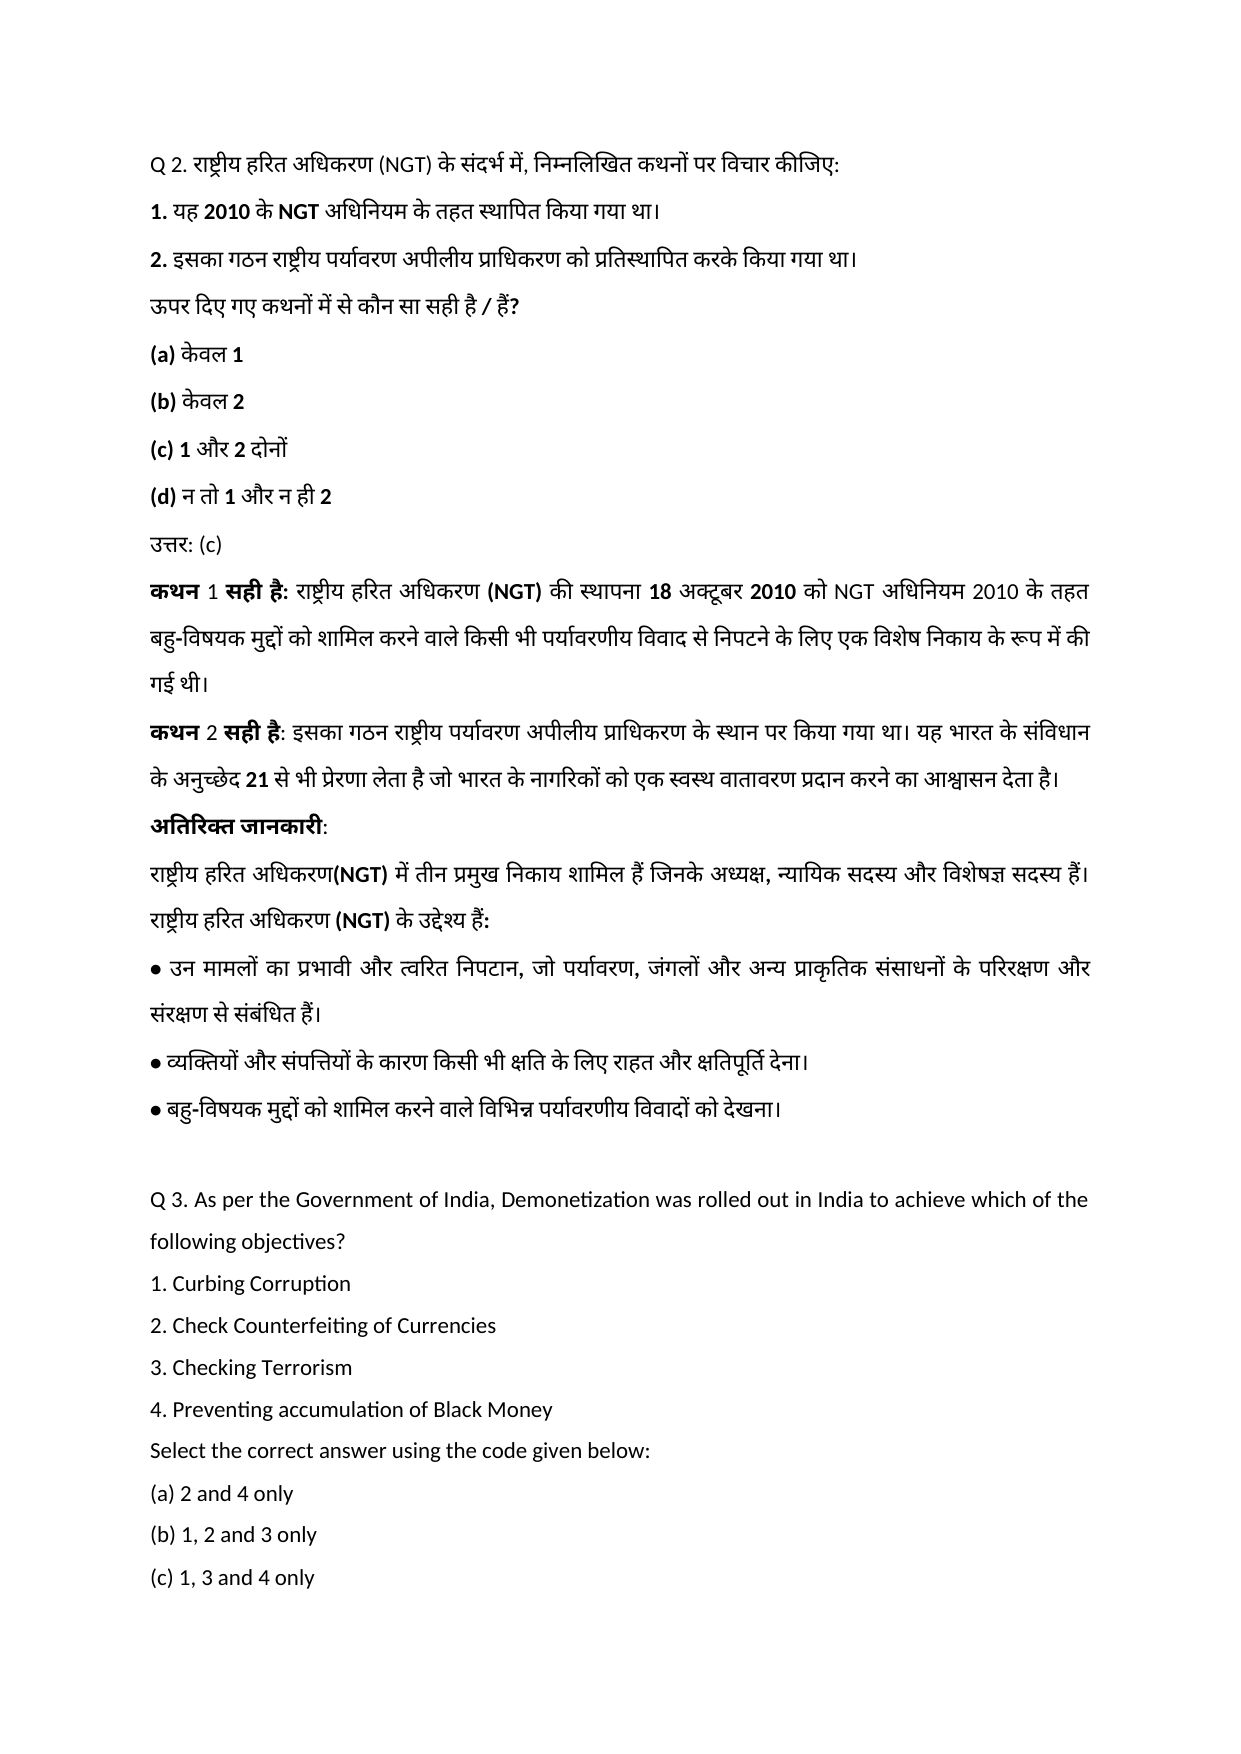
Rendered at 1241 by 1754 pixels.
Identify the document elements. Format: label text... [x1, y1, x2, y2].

text 1. यह 2010 के NGT अधिनियम के तहत स्थापित किया गया था। [150, 197, 1090, 229]
text (d) न तो 1 और न ही 2 [150, 482, 1090, 514]
text (b) 1, 2 and 3 only [150, 1521, 1090, 1549]
text • व्यक्तियों और संपत्तियों के कारण किसी भी क्षति के लिए राहत और क्षतिपूर्ति देना। [150, 1048, 1090, 1079]
text ऊपर दिए गए कथनों में से कौन सा सही है / हैं? [150, 292, 1090, 324]
text कथन 1 सही है: राष्ट्रीय हरित अधिकरण (NGT) की स्थापना 18 अक्टूबर 2010 को NGT अधिनियम 2010 के तहत बहु-विषयक मुद्दों को शामिल करने वाले किसी भी पर्यावरणीय विवाद से निपटने के लिए एक विशेष निकाय के रूप में की गई थी। [150, 577, 1090, 702]
text (a) केवल 1 [150, 340, 1090, 372]
text Q 3. As per the Government of India, Demonetization was rolled out in India to achieve which of the following objectives? [150, 1185, 1090, 1255]
text (a) 2 and 4 only [150, 1479, 1090, 1507]
text 4. Preventing accumulation of Black Money [150, 1395, 1090, 1423]
text • उन मामलों का प्रभावी और त्वरित निपटान, जो पर्यावरण, जंगलों और अन्य प्राकृतिक संसाधनों के परिरक्षण और संरक्षण से संबंधित हैं। [150, 954, 1090, 1032]
text उत्तर: (c) [150, 530, 1090, 562]
text अतिरिक्त जानकारी: [150, 812, 1090, 844]
text • बहु-विषयक मुद्दों को शामिल करने वाले विभिन्न पर्यावरणीय विवादों को देखना। [150, 1095, 1090, 1127]
text 3. Checking Terrorism [150, 1353, 1090, 1381]
text 2. Check Counterfeiting of Currencies [150, 1311, 1090, 1339]
text 1. Curbing Corruption [150, 1269, 1090, 1297]
text कथन 2 सही है: इसका गठन राष्ट्रीय पर्यावरण अपीलीय प्राधिकरण के स्थान पर किया गया था। यह भारत के संविधान के अनुच्छेद 21 से भी प्रेरणा लेता है जो भारत के नागरिकों को एक स्वस्थ वातावरण प्रदान करने का आश्वासन देता है। [150, 718, 1090, 796]
text Select the correct answer using the code given below: [150, 1437, 1090, 1465]
text (c) 1 और 2 दोनों [150, 435, 1090, 467]
text (c) 1, 3 and 4 only [150, 1563, 1090, 1591]
text 2. इसका गठन राष्ट्रीय पर्यावरण अपीलीय प्राधिकरण को प्रतिस्थापित करके किया गया था। [150, 245, 1090, 277]
text राष्ट्रीय हरित अधिकरण(NGT) में तीन प्रमुख निकाय शामिल हैं जिनके अध्यक्ष, न्यायिक सदस्य और विशेषज्ञ सदस्य हैं। राष्ट्रीय हरित अधिकरण (NGT) के उद्देश्य हैं: [150, 860, 1090, 938]
text Q 2. राष्ट्रीय हरित अधिकरण (NGT) के संदर्भ में, निम्नलिखित कथनों पर विचार कीजिए: [150, 150, 1090, 182]
text (b) केवल 2 [150, 387, 1090, 419]
